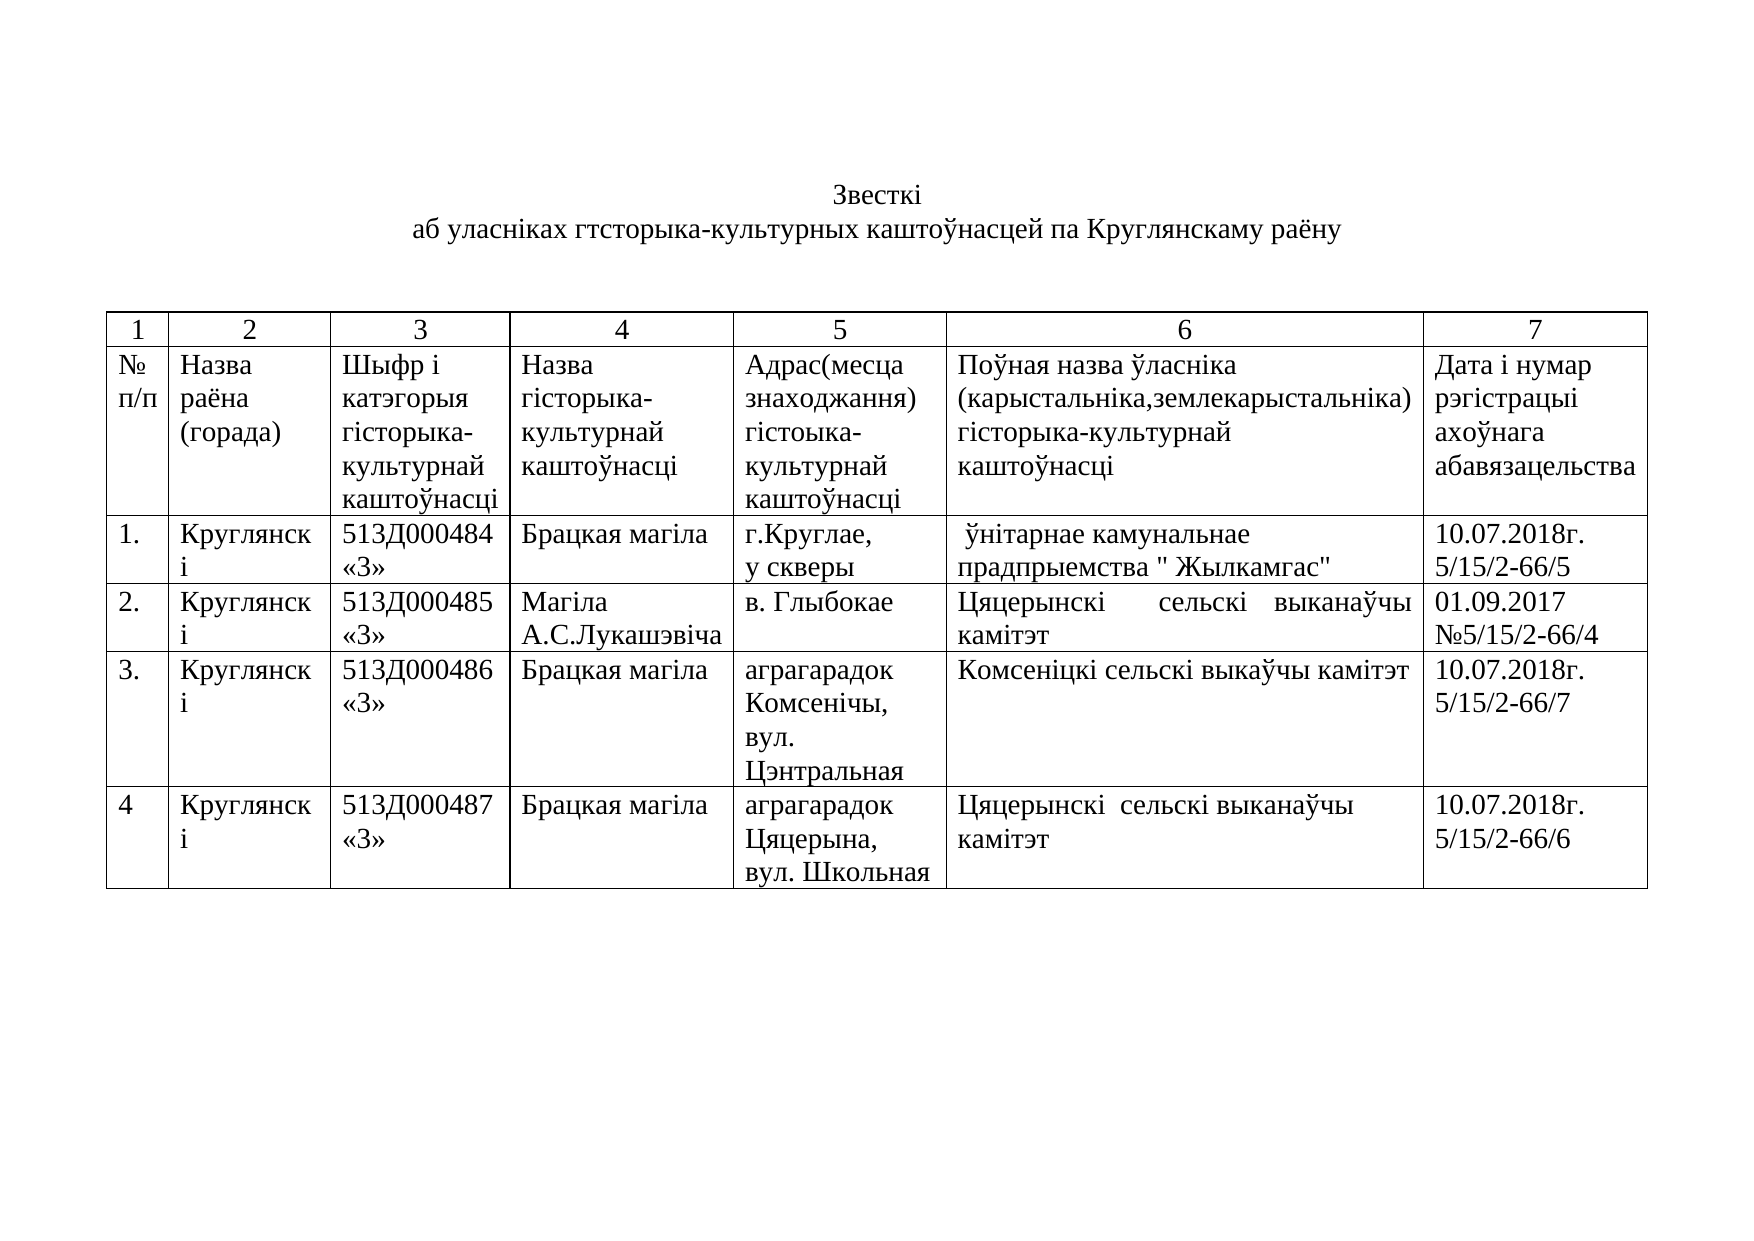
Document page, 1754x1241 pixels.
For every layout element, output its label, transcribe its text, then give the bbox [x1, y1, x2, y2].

table_cell Брацкая магiла [511, 652, 733, 786]
table_cell Назва гісторыка- культурнай каштоўнасці [511, 347, 733, 515]
table_cell 10.07.2018г. 5/15/2-66/7 [1424, 652, 1647, 786]
table_cell Назва раёна (горада) [169, 347, 330, 515]
table_cell 513Д000484 «3» [331, 516, 509, 583]
table_header 2 [169, 313, 330, 346]
table_cell Брацкая магiла [511, 516, 733, 583]
table_header 6 [947, 313, 1423, 346]
text аб уласніках гтсторыка-культурных каштоўнасцей па Круглянскаму раёну [118, 211, 1636, 244]
table_cell Цяцерынскі сельскі выканаўчы камітэт [947, 584, 1423, 651]
table_cell 2. [107, 584, 168, 651]
table_cell Магiла А.С.Лукашэвiча [511, 584, 733, 651]
table_cell Круглянскі [169, 652, 330, 786]
table_header 1 [107, 313, 168, 346]
table_cell 01.09.2017 №5/15/2-66/4 [1424, 584, 1647, 651]
table_cell Поўная назва ўласніка (карыстальніка,землекарыстальніка) гісторыка-культурнай каштоўнасці [947, 347, 1423, 515]
table_header 4 [511, 313, 733, 346]
table_cell в. Глыбокае [734, 584, 946, 651]
table_cell Дата і нумар рэгістрацыі ахоўнага абавязацельства [1424, 347, 1647, 515]
table_cell Круглянскі [169, 584, 330, 651]
text Звесткі [118, 177, 1636, 211]
table_cell 513Д000487 «3» [331, 787, 509, 888]
table_cell аграгарадок Комсенiчы, вул. Цэнтральная [734, 652, 946, 786]
table_cell Комсеніцкі сельскі выкаўчы камітэт [947, 652, 1423, 786]
table_cell Круглянскі [169, 516, 330, 583]
table_cell ўнітарнае камунальнае прадпрыемства " Жылкамгас" [947, 516, 1423, 583]
table_cell 10.07.2018г. 5/15/2-66/5 [1424, 516, 1647, 583]
table_cell № п/п [107, 347, 168, 515]
table_cell г.Круглае, у скверы [734, 516, 946, 583]
table_cell аграгарадок Цяцерына, вул. Школьная [734, 787, 946, 888]
table_cell 3. [107, 652, 168, 786]
table_cell Круглянскі [169, 787, 330, 888]
table_header 3 [331, 313, 509, 346]
table_cell Цяцерынскі сельскі выканаўчы камітэт [947, 787, 1423, 888]
table_header 7 [1424, 313, 1647, 346]
table_cell 1. [107, 516, 168, 583]
table_cell 4 [107, 787, 168, 888]
table_header 5 [734, 313, 946, 346]
table_cell Адрас(месца знаходжання) гістоыка-культурнай каштоўнасці [734, 347, 946, 515]
table_cell Брацкая магiла [511, 787, 733, 888]
table_cell 513Д000485 «3» [331, 584, 509, 651]
table_cell 513Д000486 «3» [331, 652, 509, 786]
table_cell 10.07.2018г. 5/15/2-66/6 [1424, 787, 1647, 888]
table_cell Шыфр і катэгорыя гісторыка- культурнай каштоўнасці [331, 347, 509, 515]
